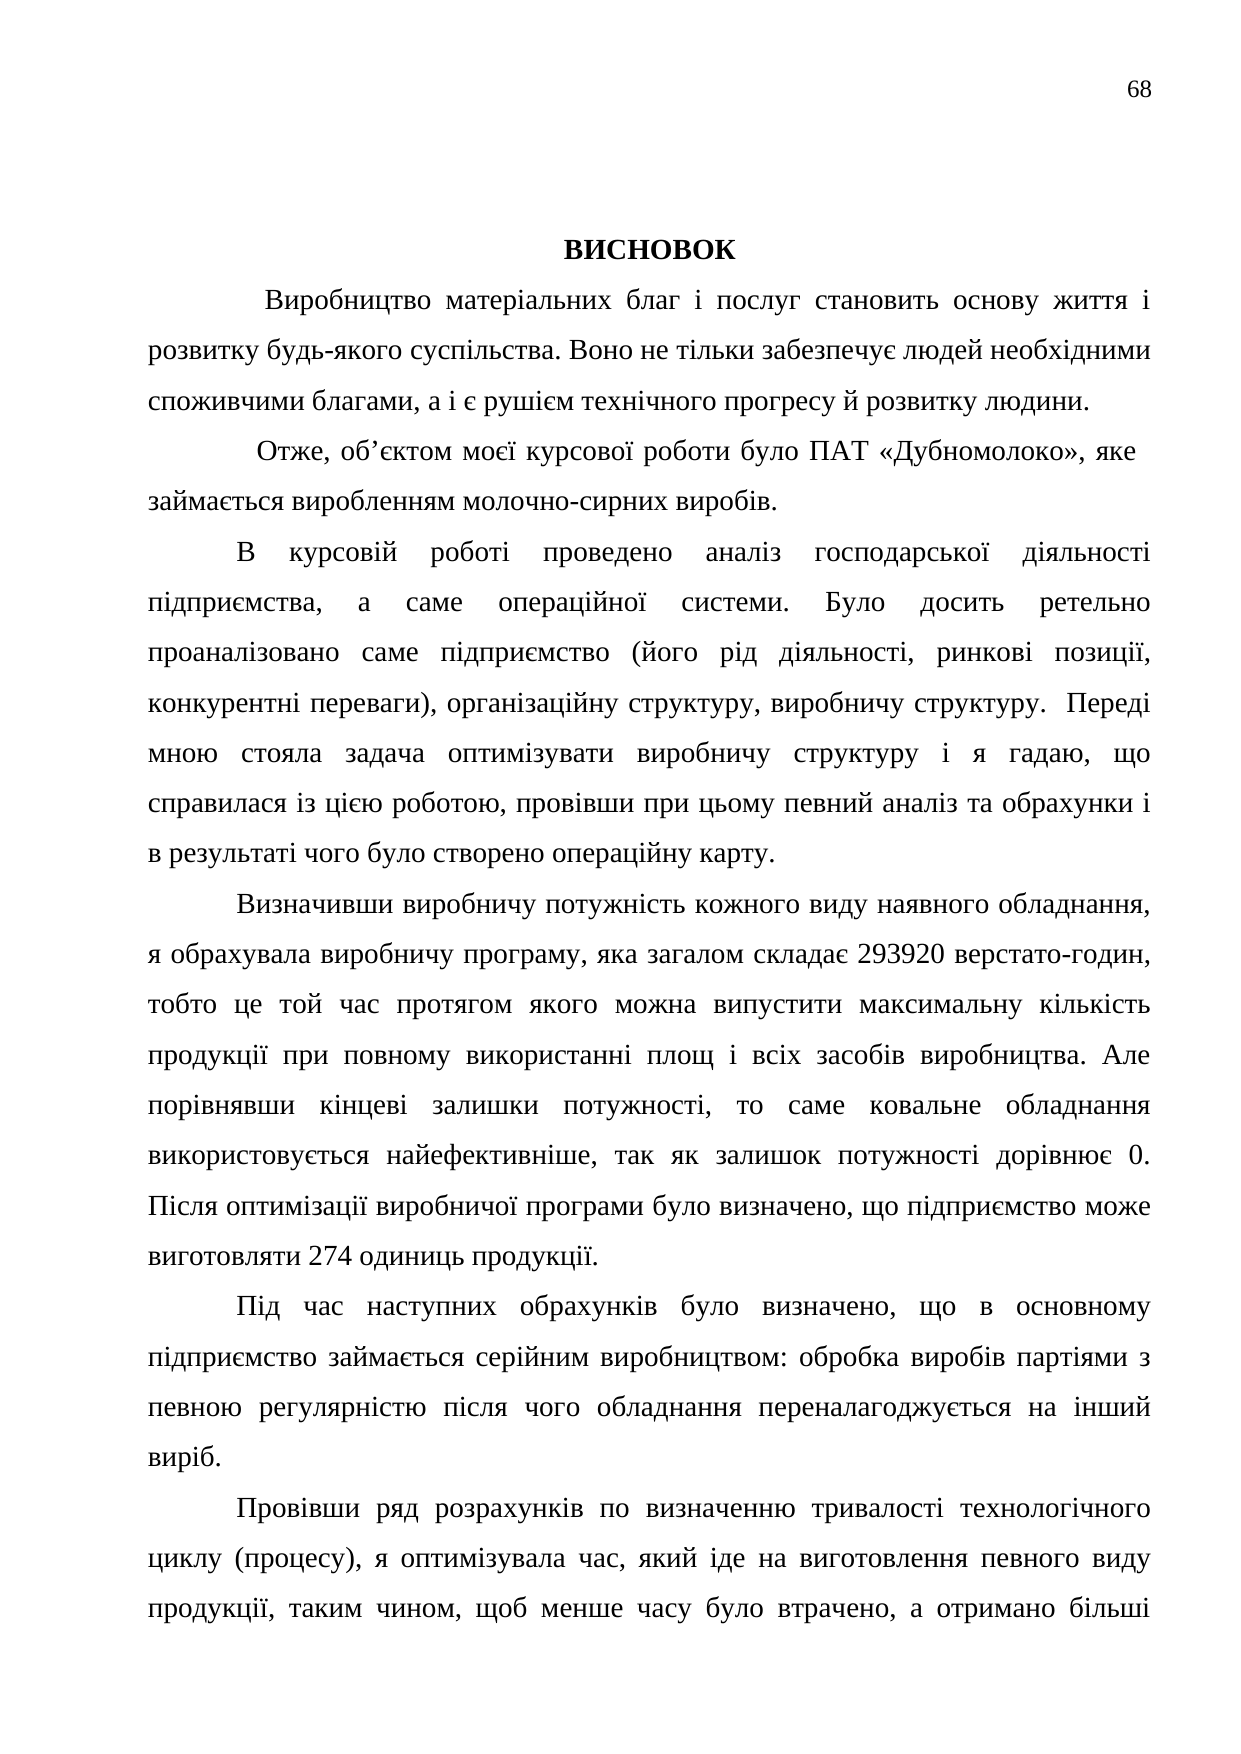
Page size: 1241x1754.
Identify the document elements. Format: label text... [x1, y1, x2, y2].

text Визначивши виробничу потужність кожного виду наявного обладнання, я обрахувала виробничу програму, яка загалом складає 293920 верстато-годин, тобто це той час протягом якого можна випустити максимальну кількість продукції при повному використанні площ і всіх засобів виробництва. Але порівнявши кінцеві залишки потужності, то саме ковальне обладнання використовується найефективніше, так як залишок потужності дорівнює 0. Після оптимізації виробничої програми було визначено, що підприємство може виготовляти 274 одиниць продукції. [148, 886, 1152, 1272]
text Отже, об’єктом моєї курсової роботи було ПАТ «Дубномолоко», яке займається виробленням молочно-сирних виробів. [148, 433, 1137, 517]
text Під час наступних обрахунків було визначено, що в основному підприємство займається серійним виробництвом: обробка виробів партіями з певною регулярністю після чого обладнання переналагоджується на інший виріб. [148, 1288, 1152, 1473]
text Виробництво матеріальних благ і послуг становить основу життя і розвитку будь-якого суспільства. Воно не тільки забезпечує людей необхідними споживчими благами, а і є рушієм технічного прогресу й розвитку людини. [148, 282, 1152, 416]
text ВИСНОВОК [148, 232, 1152, 265]
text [148, 1490, 1152, 1624]
text В курсовій роботі проведено аналіз господарської діяльності підприємства, а саме операційної системи. Було досить ретельно проаналізовано саме підприємство (його рід діяльності, ринкові позиції, конкурентні переваги), організаційну структуру, виробничу структуру. Переді мною стояла задача оптимізувати виробничу структуру і я гадаю, що справилася із цією роботою, провівши при цьому певний аналіз та обрахунки і в результаті чого було створено операційну карту. [148, 534, 1152, 869]
